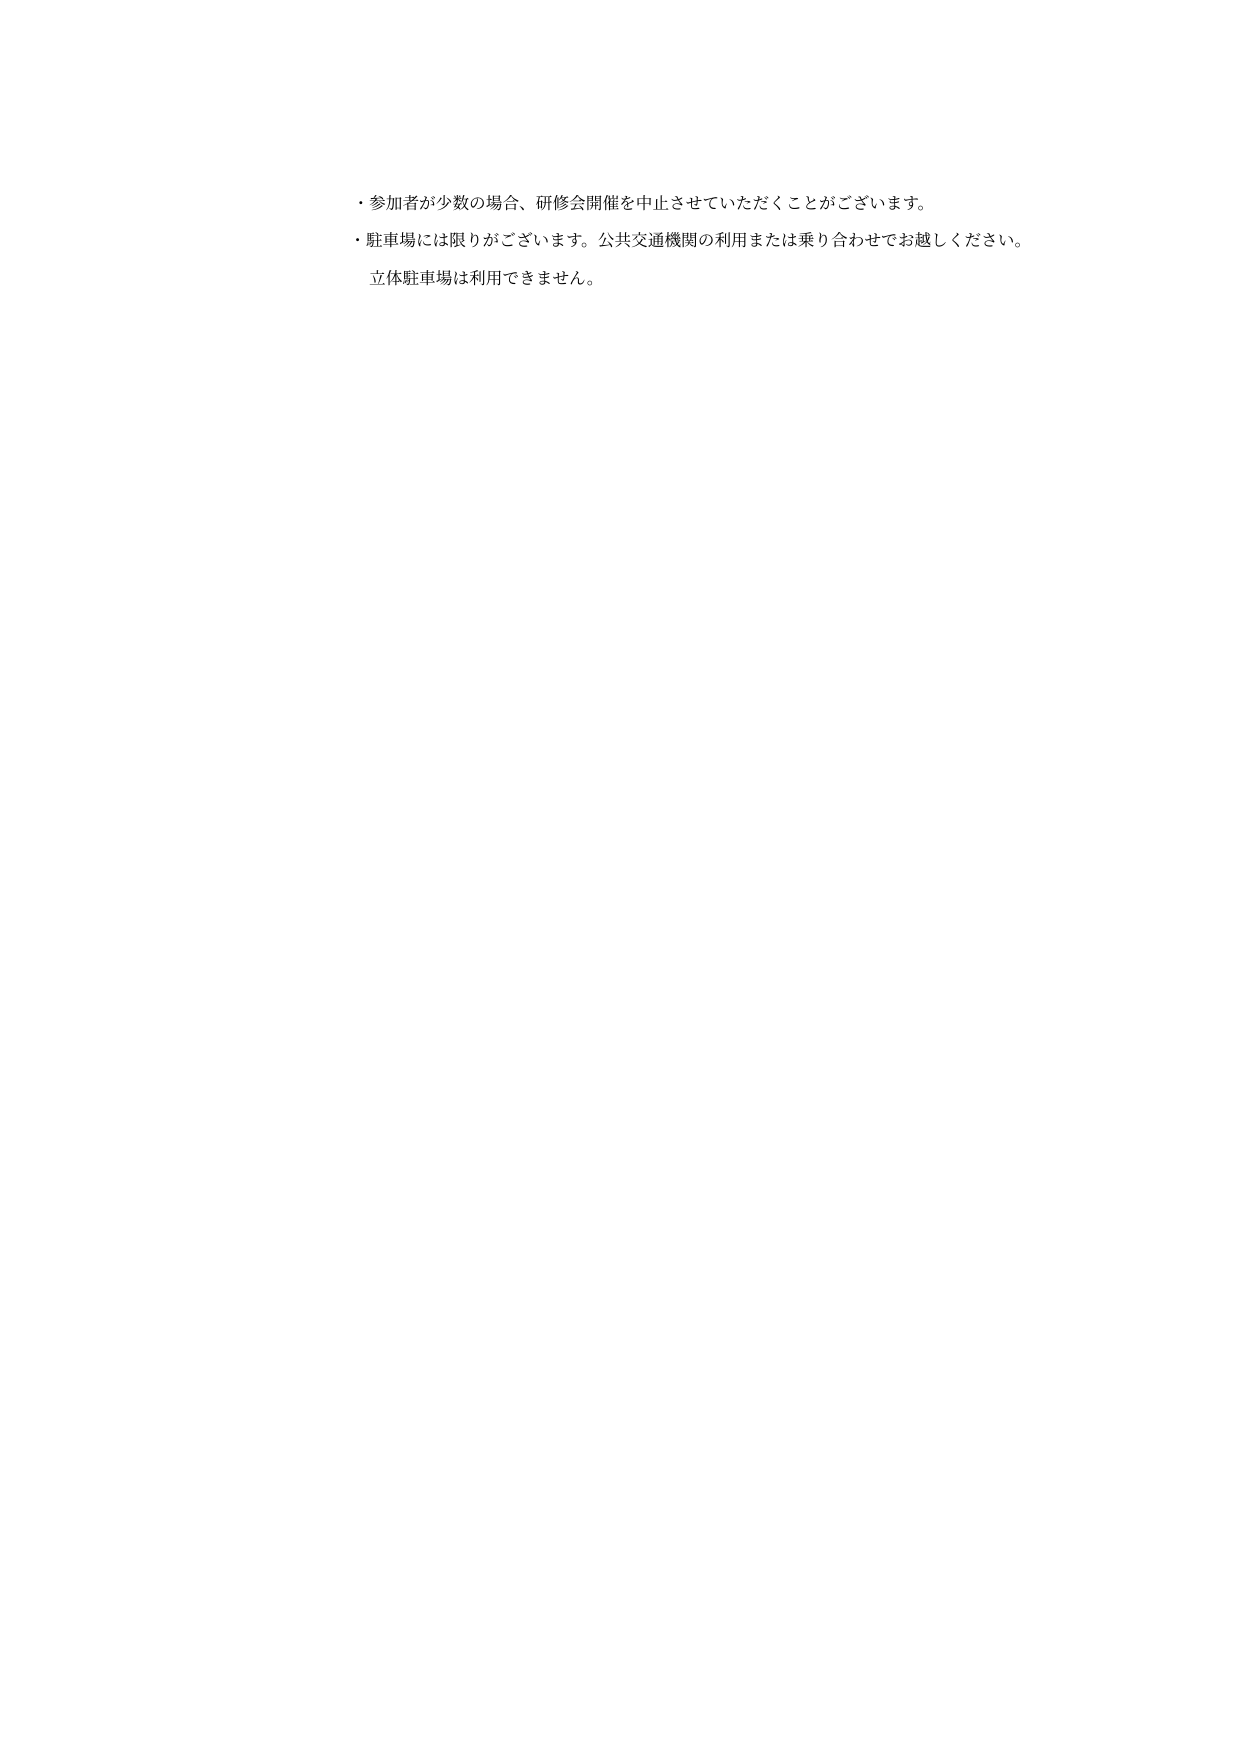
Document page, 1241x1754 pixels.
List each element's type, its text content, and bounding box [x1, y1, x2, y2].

text ・参加者が少数の場合、研修会開催を中止させていただくことがございます。 [177, 183, 1063, 221]
text 立体駐車場は利用できません。 [177, 258, 1063, 296]
text ・駐車場には限りがございます。公共交通機関の利用または乗り合わせでお越しください。 [177, 221, 1063, 258]
